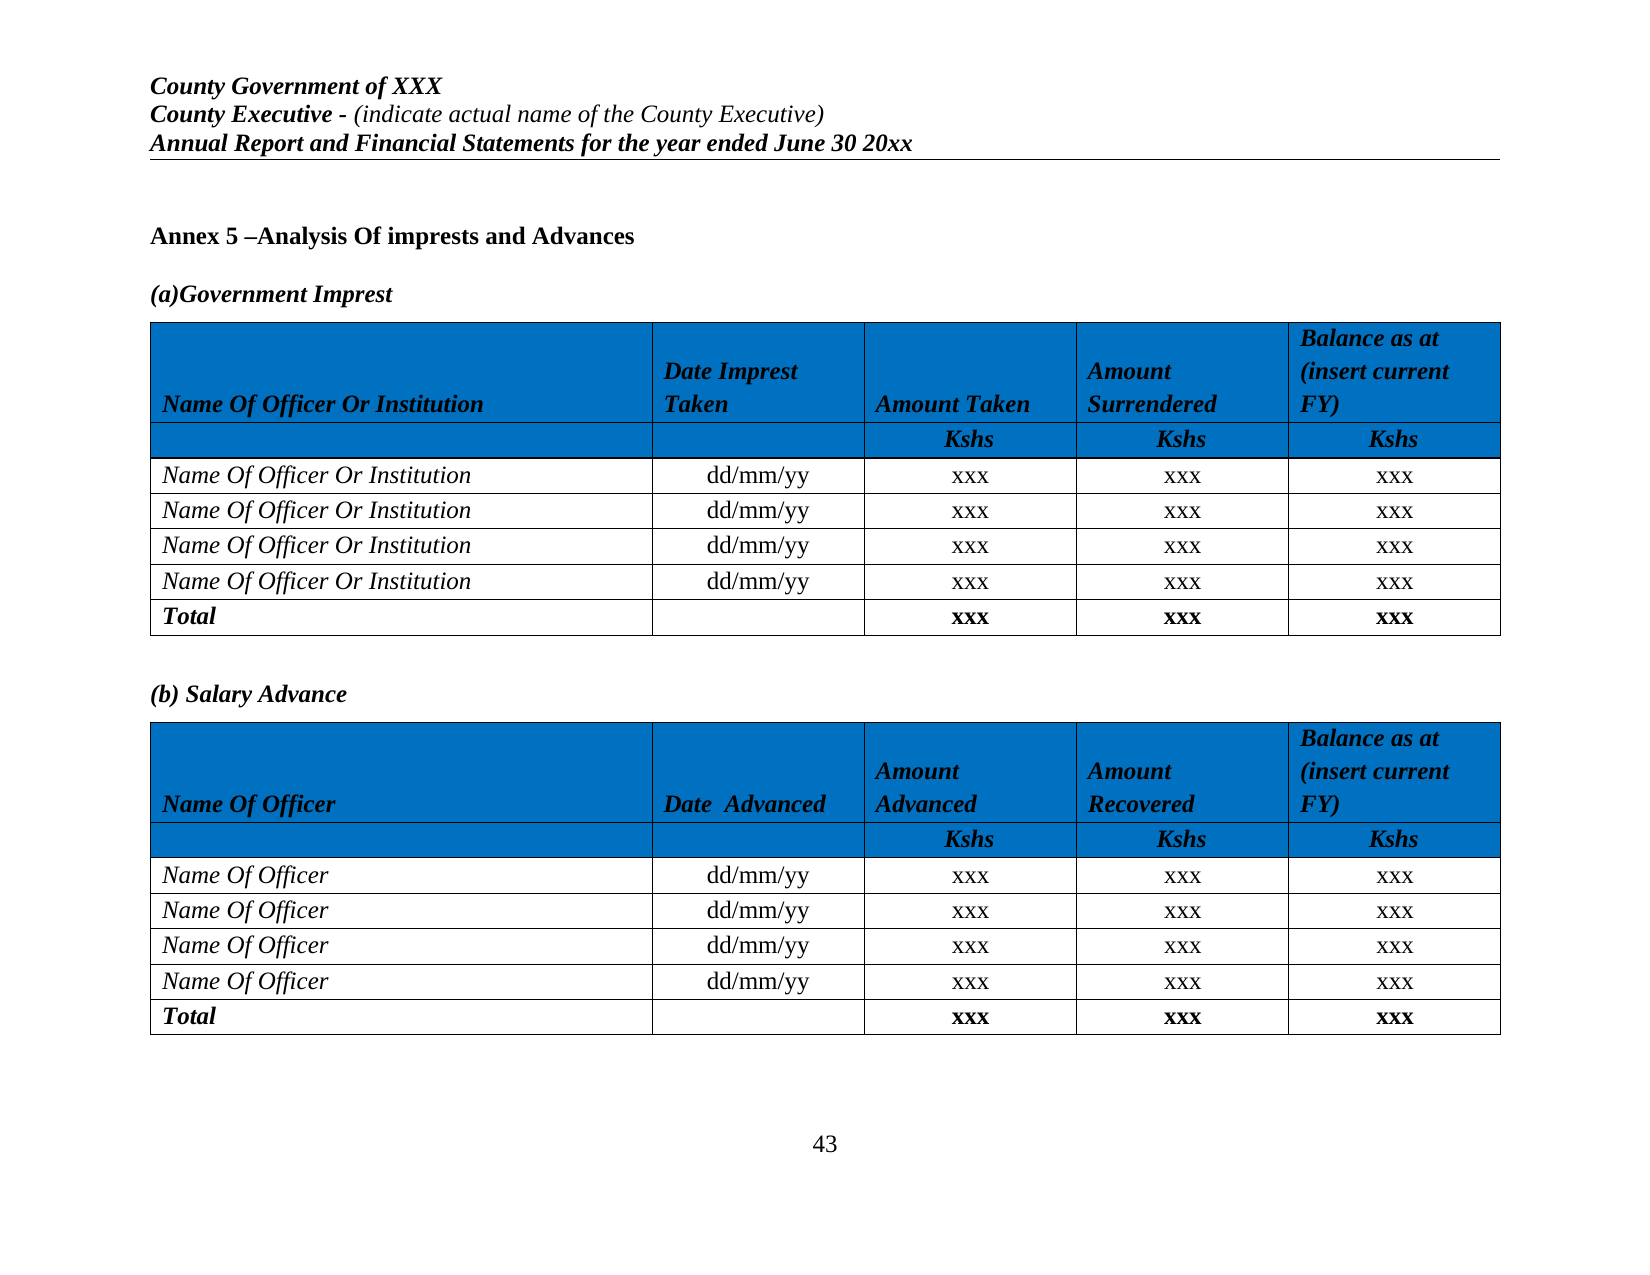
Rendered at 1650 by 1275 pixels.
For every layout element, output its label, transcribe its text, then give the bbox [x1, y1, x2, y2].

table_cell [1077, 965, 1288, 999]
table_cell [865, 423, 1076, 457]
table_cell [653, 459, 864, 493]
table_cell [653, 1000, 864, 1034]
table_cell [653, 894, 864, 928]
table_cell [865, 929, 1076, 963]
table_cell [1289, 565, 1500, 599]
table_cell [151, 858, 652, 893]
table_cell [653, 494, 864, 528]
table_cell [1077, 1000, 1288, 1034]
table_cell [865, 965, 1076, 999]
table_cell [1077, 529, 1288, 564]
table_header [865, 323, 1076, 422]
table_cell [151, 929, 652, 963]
text (b) Salary Advance [150, 679, 1500, 707]
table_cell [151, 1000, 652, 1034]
text Annex 5 –Analysis Of imprests and Advances [150, 221, 1500, 250]
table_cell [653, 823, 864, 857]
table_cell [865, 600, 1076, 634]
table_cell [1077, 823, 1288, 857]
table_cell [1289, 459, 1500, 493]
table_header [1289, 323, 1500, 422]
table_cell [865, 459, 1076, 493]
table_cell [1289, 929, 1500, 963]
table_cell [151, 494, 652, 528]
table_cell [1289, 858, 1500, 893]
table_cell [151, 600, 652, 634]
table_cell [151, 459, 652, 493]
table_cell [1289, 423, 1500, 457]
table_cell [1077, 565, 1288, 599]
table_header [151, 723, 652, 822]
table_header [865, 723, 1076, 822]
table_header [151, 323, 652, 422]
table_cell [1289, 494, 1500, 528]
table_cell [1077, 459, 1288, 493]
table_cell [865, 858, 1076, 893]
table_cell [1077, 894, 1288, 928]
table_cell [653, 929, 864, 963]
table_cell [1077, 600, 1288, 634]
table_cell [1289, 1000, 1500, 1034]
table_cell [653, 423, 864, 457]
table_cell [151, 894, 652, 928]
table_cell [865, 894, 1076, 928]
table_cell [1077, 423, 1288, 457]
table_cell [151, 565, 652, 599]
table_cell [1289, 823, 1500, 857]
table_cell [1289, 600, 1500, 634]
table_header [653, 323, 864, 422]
text (a)Government Imprest [150, 279, 1500, 307]
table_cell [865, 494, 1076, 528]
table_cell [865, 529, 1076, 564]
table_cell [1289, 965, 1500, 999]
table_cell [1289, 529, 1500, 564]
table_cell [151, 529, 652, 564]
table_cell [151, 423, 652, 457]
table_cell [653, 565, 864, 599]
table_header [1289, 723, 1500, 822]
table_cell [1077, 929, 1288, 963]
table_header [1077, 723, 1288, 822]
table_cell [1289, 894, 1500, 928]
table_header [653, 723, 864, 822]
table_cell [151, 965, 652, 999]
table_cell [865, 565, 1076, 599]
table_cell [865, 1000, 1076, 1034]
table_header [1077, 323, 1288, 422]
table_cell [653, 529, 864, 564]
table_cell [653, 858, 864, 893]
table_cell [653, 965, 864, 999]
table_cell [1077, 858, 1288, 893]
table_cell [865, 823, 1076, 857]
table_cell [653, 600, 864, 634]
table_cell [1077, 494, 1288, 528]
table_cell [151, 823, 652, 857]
